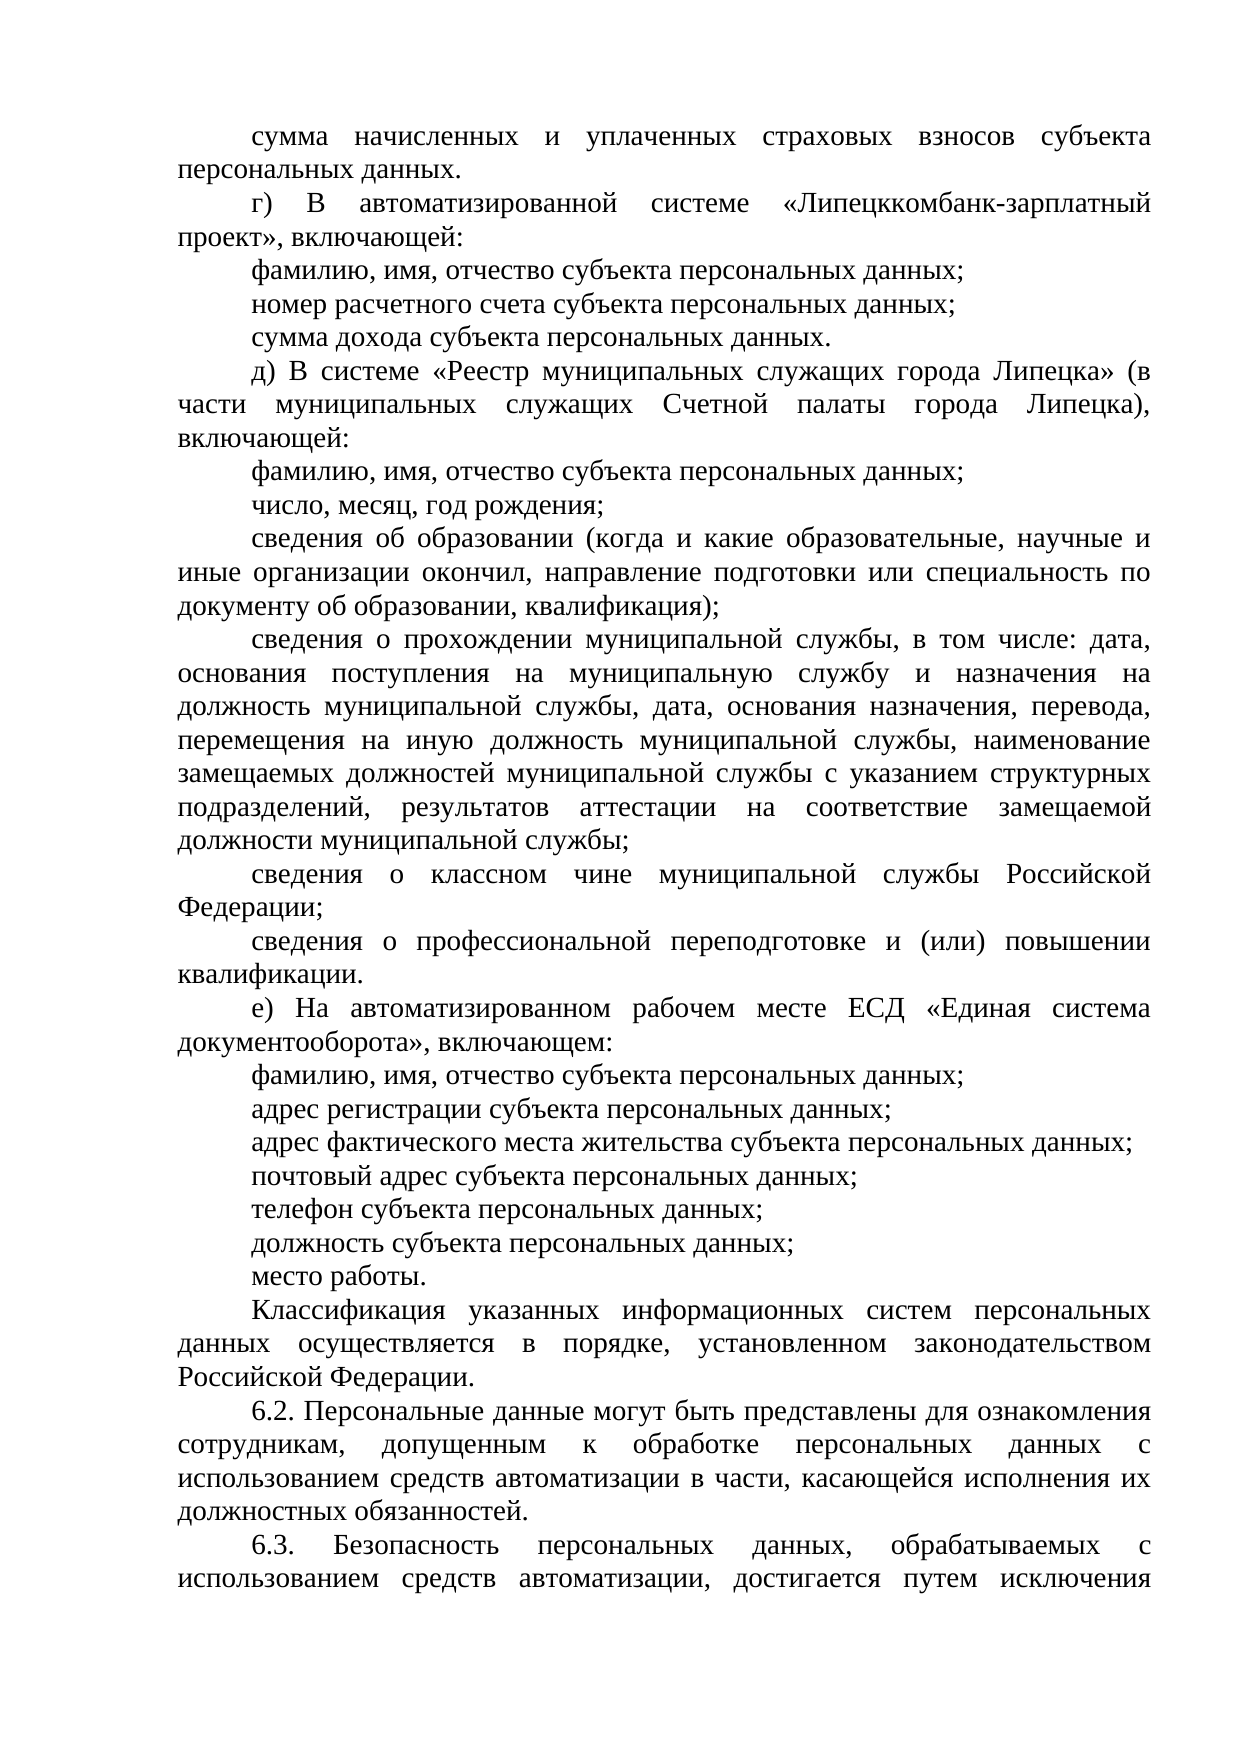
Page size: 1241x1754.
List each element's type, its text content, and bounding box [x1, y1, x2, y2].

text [177, 1527, 1152, 1594]
text е) На автоматизированном рабочем месте ЕСД «Единая система документооборота», включающем: [177, 990, 1152, 1057]
text г) В автоматизированной системе «Липецккомбанк-зарплатный проект», включающей: [177, 185, 1152, 252]
text место работы. [177, 1258, 1152, 1292]
text фамилию, имя, отчество субъекта персональных данных; [177, 453, 1152, 487]
text число, месяц, год рождения; [177, 487, 1152, 521]
text Классификация указанных информационных систем персональных данных осуществляется в порядке, установленном законодательством Российской Федерации. [177, 1292, 1152, 1393]
text фамилию, имя, отчество субъекта персональных данных; [177, 1057, 1152, 1091]
text сумма начисленных и уплаченных страховых взносов субъекта персональных данных. [177, 118, 1152, 185]
text сведения о прохождении муниципальной службы, в том числе: дата, основания поступления на муниципальную службу и назначения на должность муниципальной службы, дата, основания назначения, перевода, перемещения на иную должность муниципальной службы, наименование замещаемых должностей муниципальной службы с указанием структурных подразделений, результатов аттестации на соответствие замещаемой должности муниципальной службы; [177, 621, 1152, 856]
text телефон субъекта персональных данных; [177, 1191, 1152, 1225]
text номер расчетного счета субъекта персональных данных; [177, 286, 1152, 319]
text сведения об образовании (когда и какие образовательные, научные и иные организации окончил, направление подготовки или специальность по документу об образовании, квалификация); [177, 521, 1152, 621]
text адрес фактического места жительства субъекта персональных данных; [177, 1124, 1152, 1158]
text адрес регистрации субъекта персональных данных; [177, 1091, 1152, 1124]
text должность субъекта персональных данных; [177, 1225, 1152, 1258]
text сумма дохода субъекта персональных данных. [177, 319, 1152, 353]
text фамилию, имя, отчество субъекта персональных данных; [177, 252, 1152, 286]
text почтовый адрес субъекта персональных данных; [177, 1158, 1152, 1191]
text сведения о классном чине муниципальной службы Российской Федерации; [177, 856, 1152, 923]
text сведения о профессиональной переподготовке и (или) повышении квалификации. [177, 923, 1152, 990]
text 6.2. Персональные данные могут быть представлены для ознакомления сотрудникам, допущенным к обработке персональных данных с использованием средств автоматизации в части, касающейся исполнения их должностных обязанностей. [177, 1393, 1152, 1527]
text д) В системе «Реестр муниципальных служащих города Липецка» (в части муниципальных служащих Счетной палаты города Липецка), включающей: [177, 353, 1152, 453]
